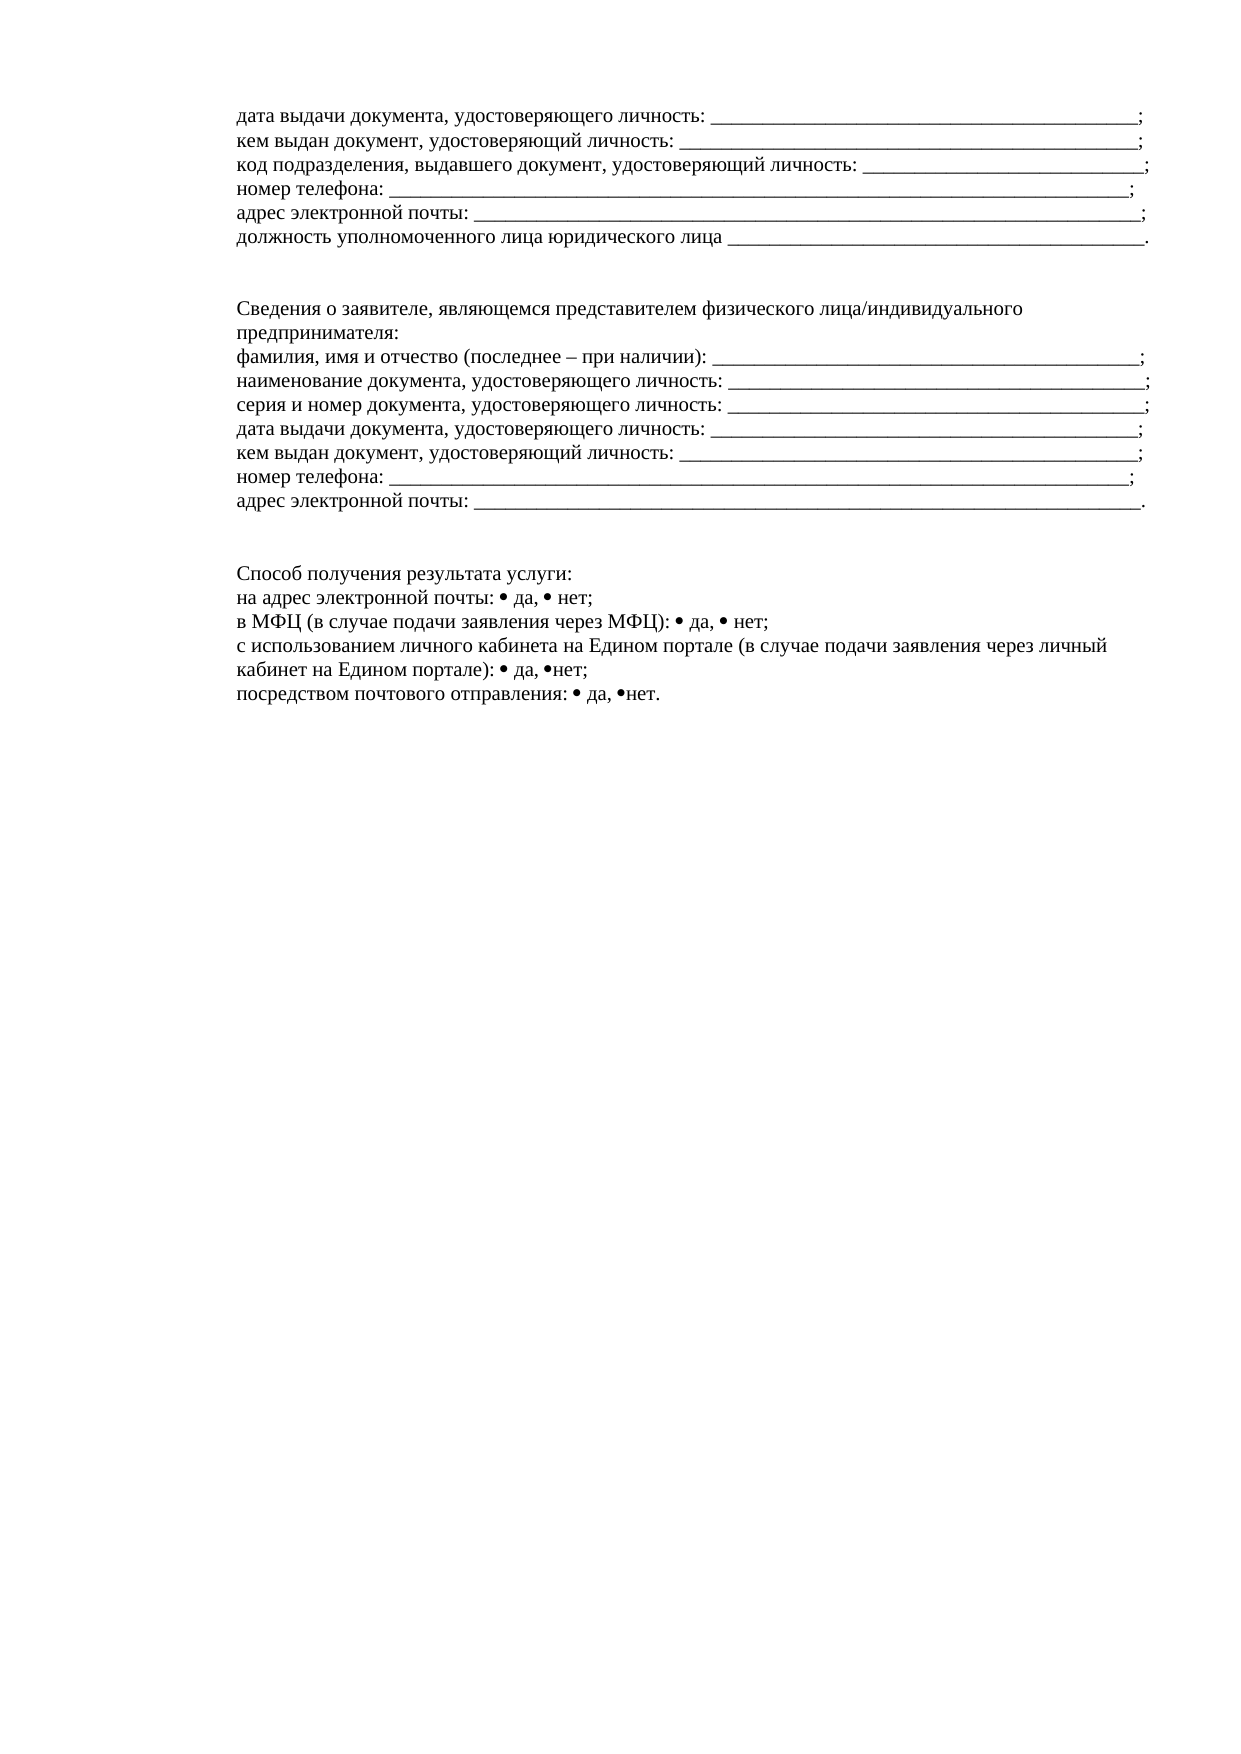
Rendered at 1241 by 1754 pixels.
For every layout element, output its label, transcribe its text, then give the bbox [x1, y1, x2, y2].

text код подразделения, выдавшего документ, удостоверяющий личность: ___________________________; [162, 152, 1152, 176]
text дата выдачи документа, удостоверяющего личность: _________________________________________; [162, 416, 1152, 440]
text Способ получения результата услуги: [162, 561, 1152, 585]
text в МФЦ (в случае подачи заявления через МФЦ): да, нет; [162, 609, 1152, 633]
text фамилия, имя и отчество (последнее – при наличии): _________________________________________; [162, 344, 1152, 368]
text номер телефона: _______________________________________________________________________; [162, 176, 1152, 200]
text с использованием личного кабинета на Едином портале (в случае подачи заявления через личный [162, 633, 1152, 657]
text кабинет на Едином портале): да, нет; [162, 657, 1152, 681]
text должность уполномоченного лица юридического лица ________________________________________. [162, 224, 1152, 248]
text посредством почтового отправления: да, нет. [162, 681, 1152, 705]
text наименование документа, удостоверяющего личность: ________________________________________; [162, 368, 1152, 392]
text адрес электронной почты: ________________________________________________________________; [162, 200, 1152, 224]
text дата выдачи документа, удостоверяющего личность: _________________________________________; [162, 103, 1152, 127]
text Сведения о заявителе, являющемся представителем физического лица/индивидуального [162, 296, 1152, 320]
text на адрес электронной почты: да, нет; [162, 585, 1152, 609]
text номер телефона: _______________________________________________________________________; [162, 464, 1152, 488]
text кем выдан документ, удостоверяющий личность: ____________________________________________; [162, 127, 1152, 152]
text предпринимателя: [162, 320, 1152, 344]
text серия и номер документа, удостоверяющего личность: ________________________________________; [162, 392, 1152, 416]
text адрес электронной почты: ________________________________________________________________. [162, 488, 1152, 512]
text кем выдан документ, удостоверяющий личность: ____________________________________________; [162, 440, 1152, 464]
